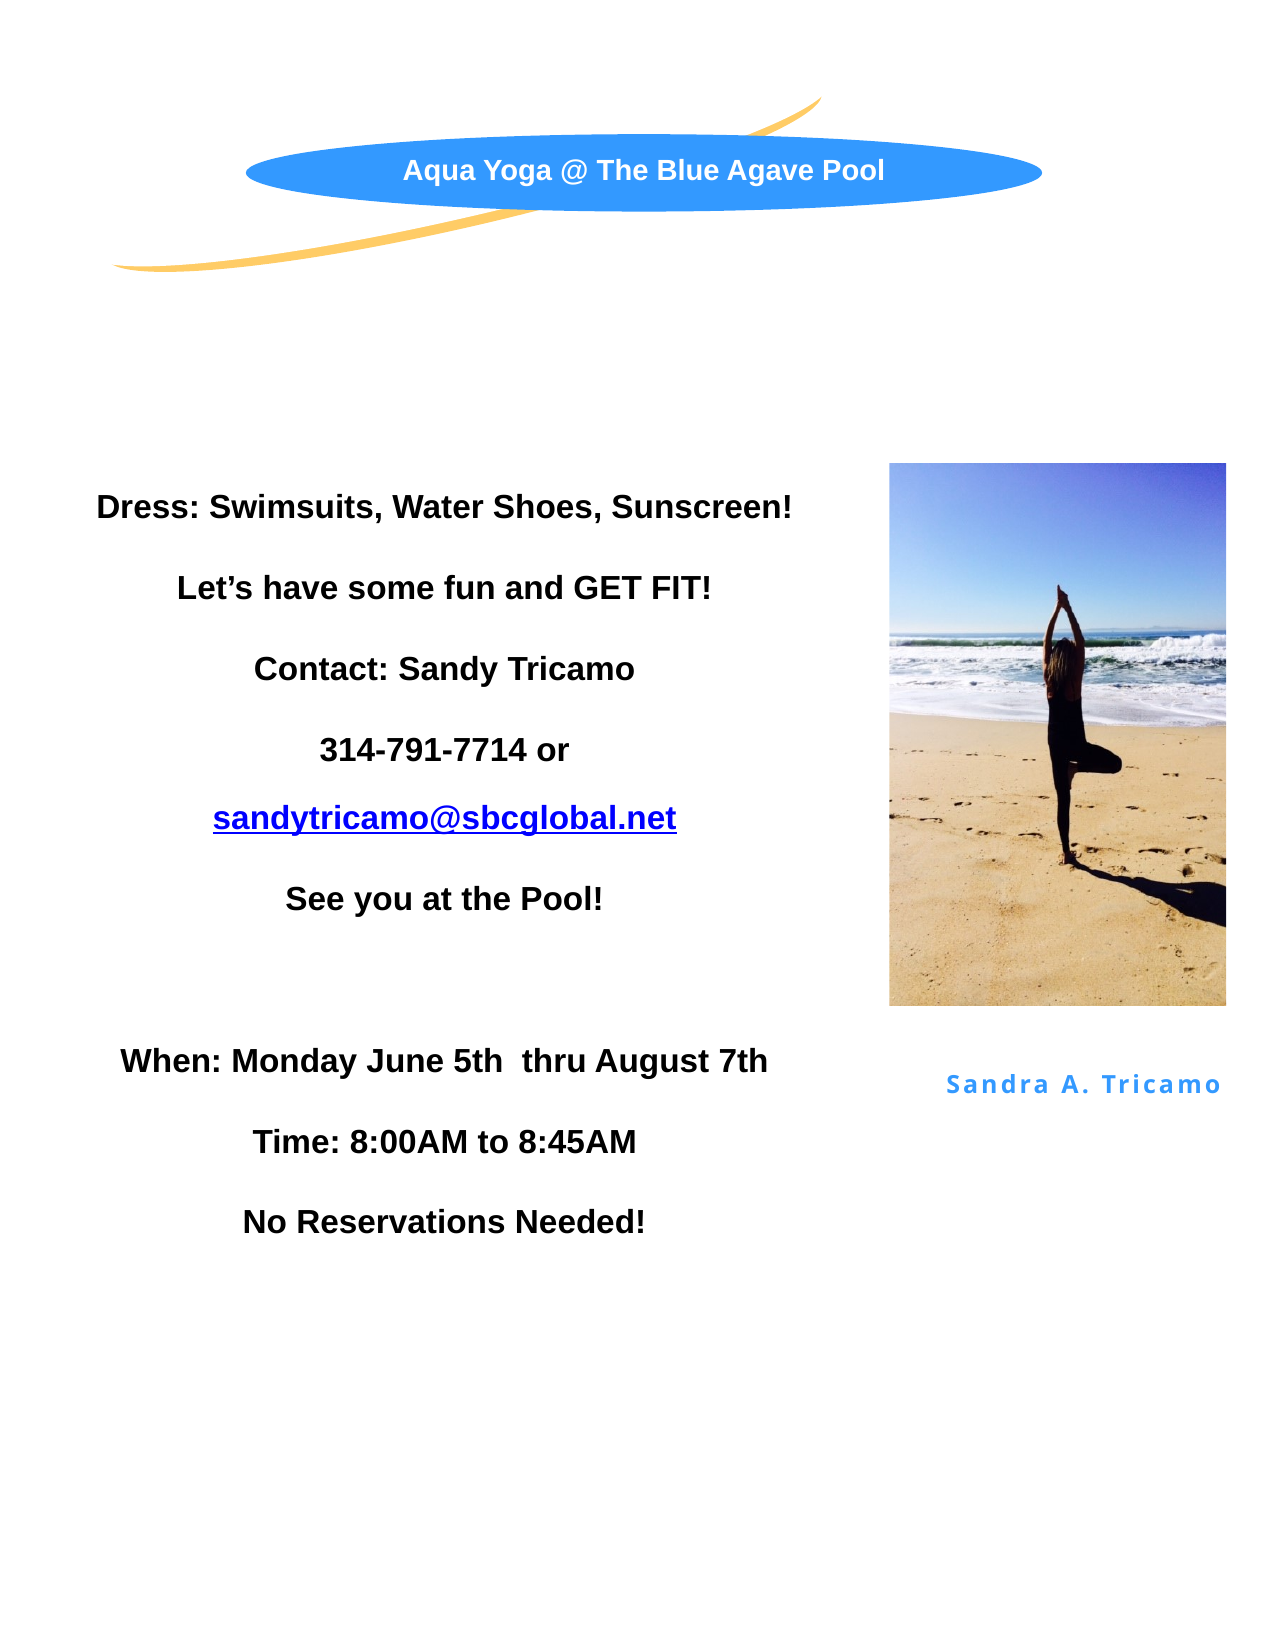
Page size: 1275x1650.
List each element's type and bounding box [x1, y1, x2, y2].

picture [888, 463, 1227, 1005]
